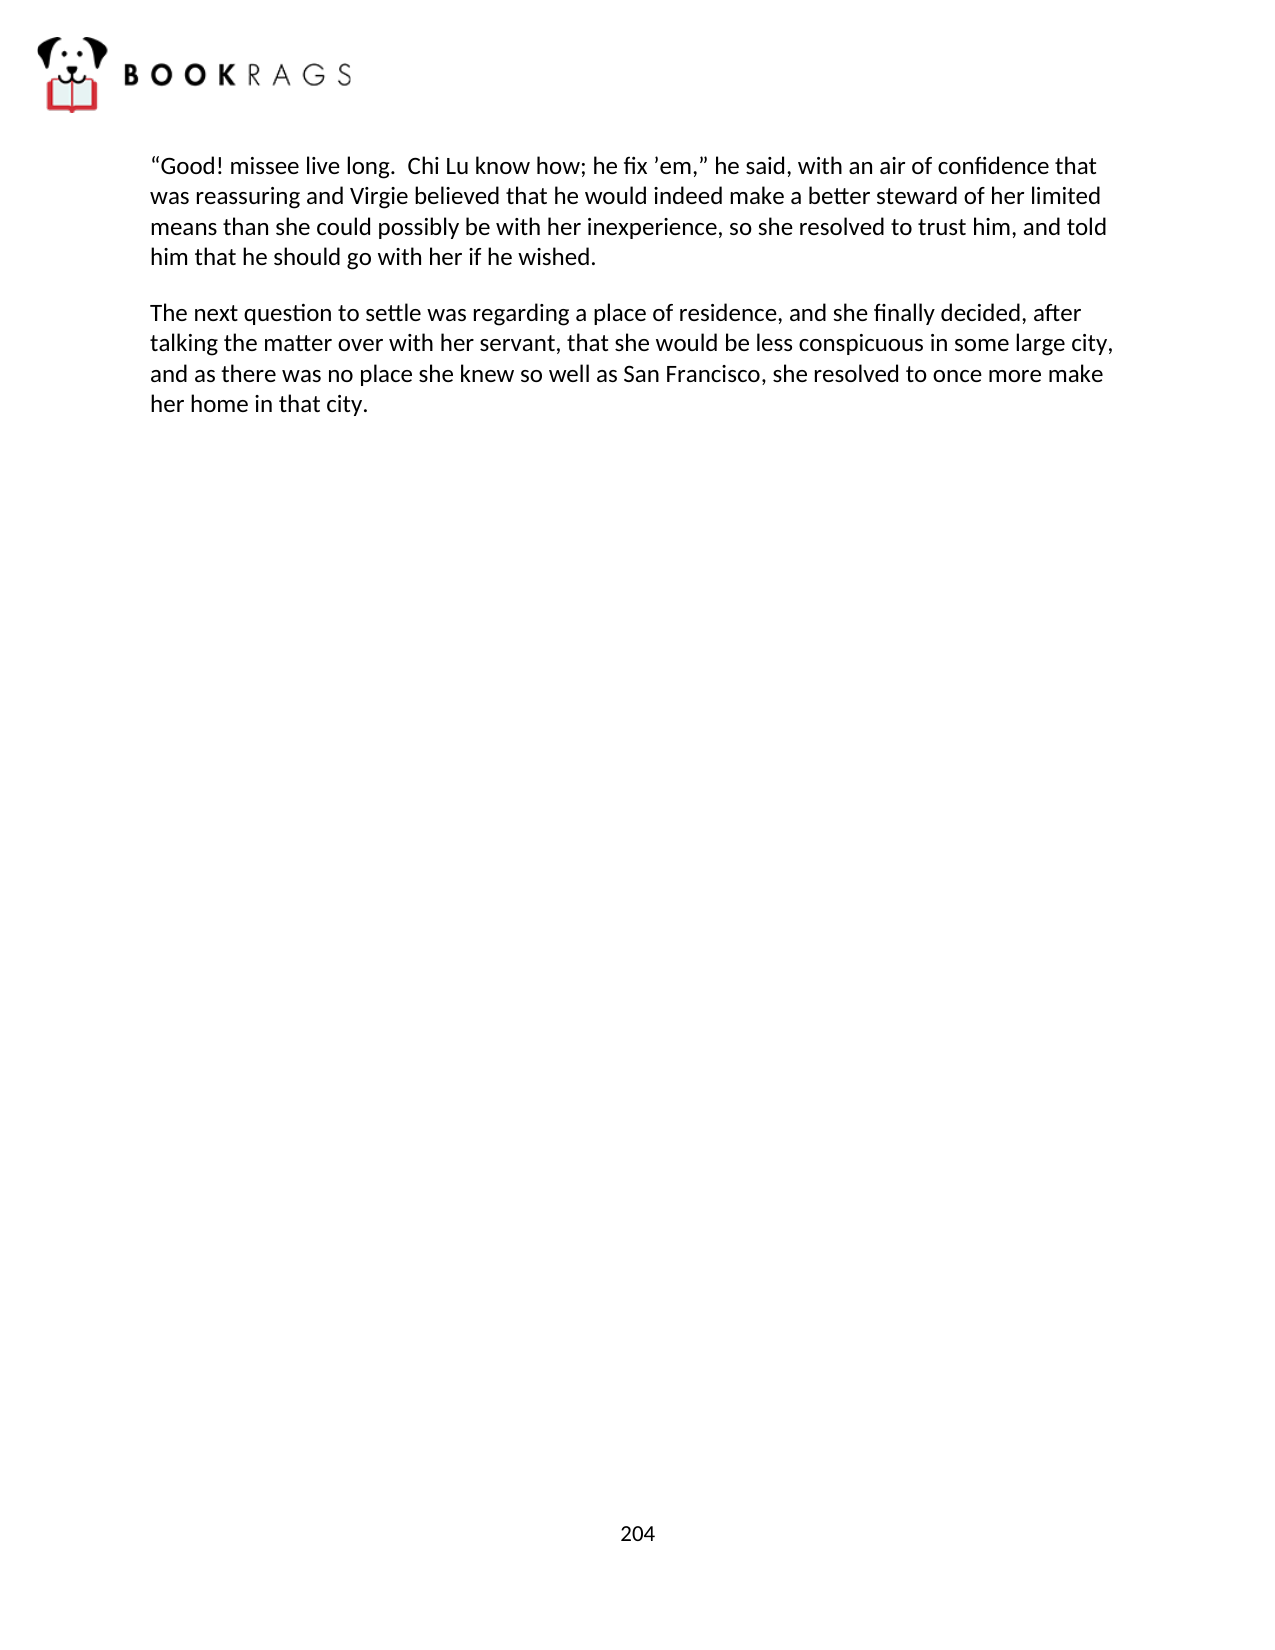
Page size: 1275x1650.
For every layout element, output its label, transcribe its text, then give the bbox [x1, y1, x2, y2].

picture [37, 37, 351, 113]
text The next question to settle was regarding a place of residence, and she finally decided, after talking the matter over with her servant, that she would be less conspicuous in some large city, and as there was no place she knew so well as San Francisco, she resolved to once more make her home in that city. [150, 297, 1125, 419]
text “Good! missee live long. Chi Lu know how; he fix ’em,” he said, with an air of confidence that was reassuring and Virgie believed that he would indeed make a better steward of her limited means than she could possibly be with her inexperience, so she resolved to trust him, and told him that he should go with her if he wished. [150, 150, 1125, 272]
